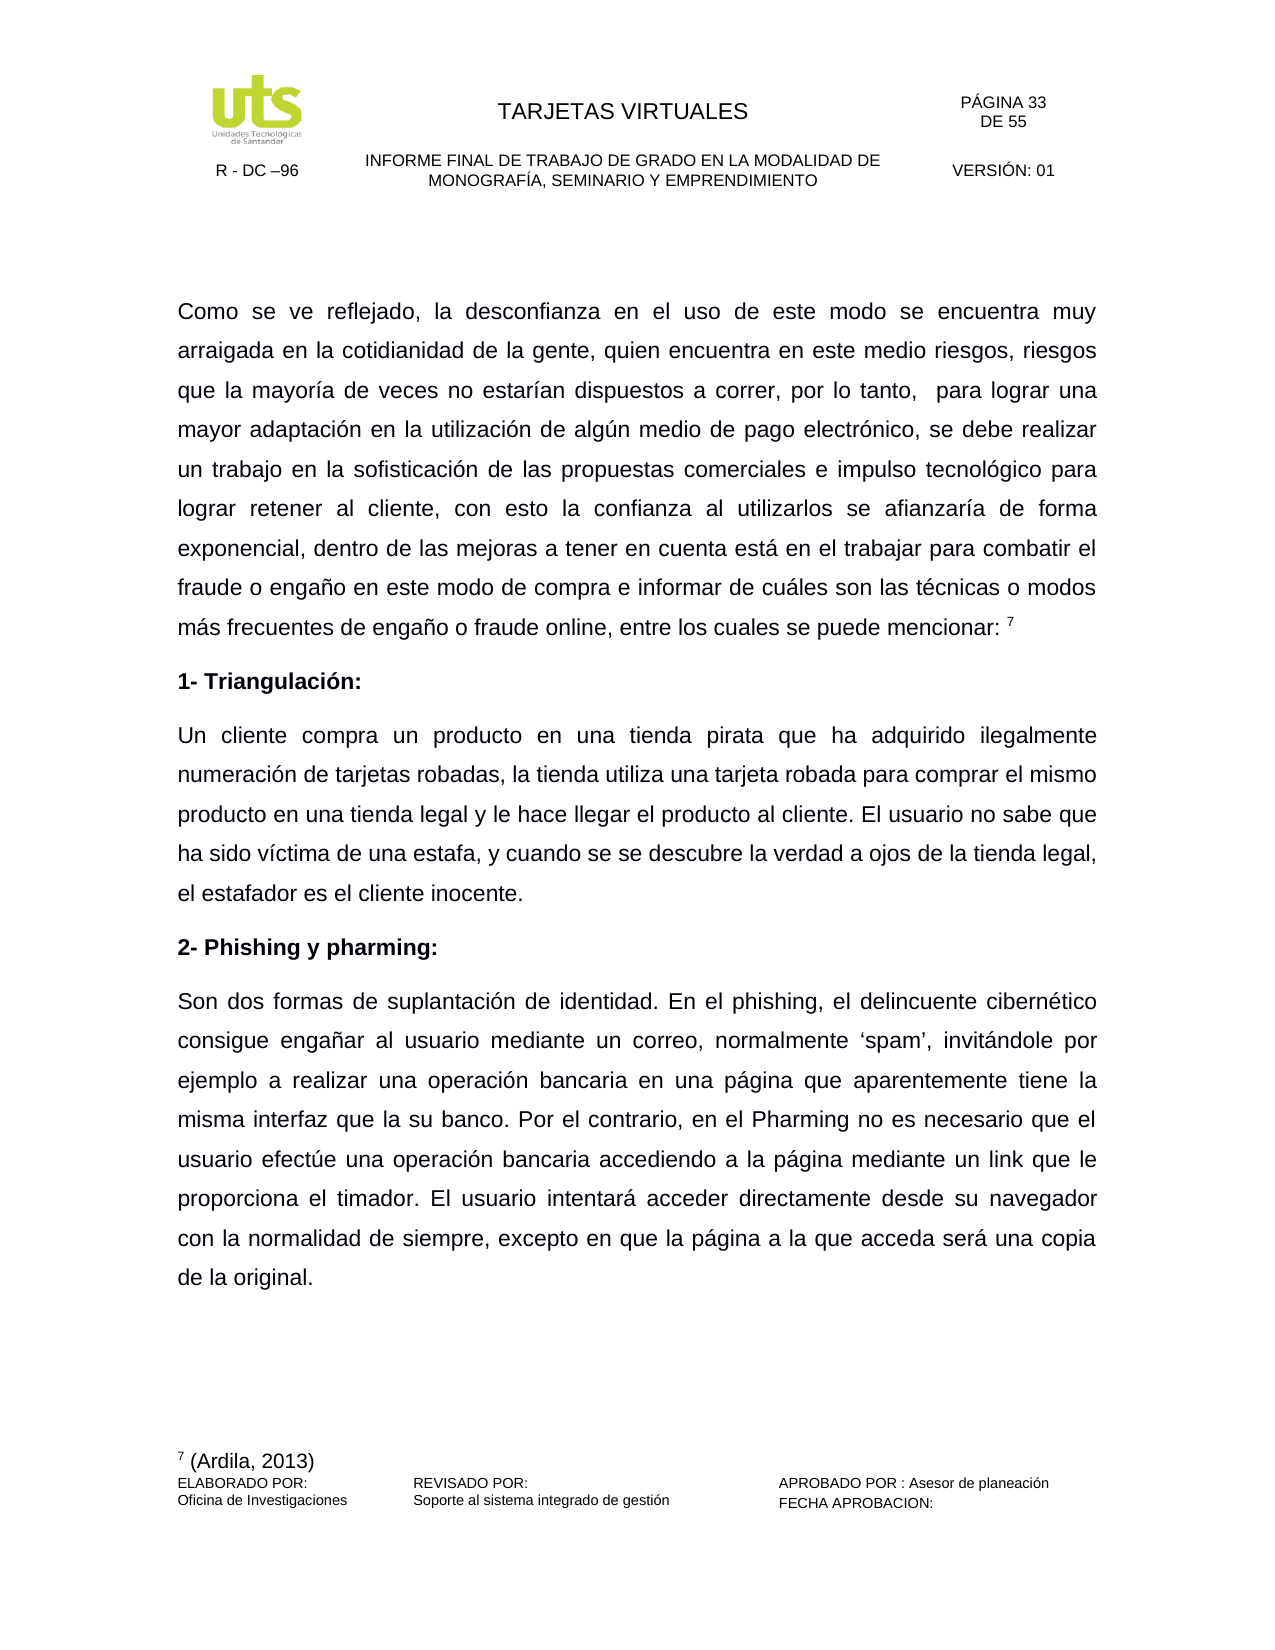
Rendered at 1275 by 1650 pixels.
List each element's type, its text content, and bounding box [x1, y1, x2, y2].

text Como se ve reflejado, la desconfianza en el uso de este modo se encuentra muy arraigada en la cotidianidad de la gente, quien encuentra en este medio riesgos, riesgos que la mayoría de veces no estarían dispuestos a correr, por lo tanto, para lograr una mayor adaptación en la utilización de algún medio de pago electrónico, se debe realizar un trabajo en la sofisticación de las propuestas comerciales e impulso tecnológico para lograr retener al cliente, con esto la confianza al utilizarlos se afianzaría de forma exponencial, dentro de las mejoras a tener en cuenta está en el trabajar para combatir el fraude o engaño en este modo de compra e informar de cuáles son las técnicas o modos más frecuentes de engaño o fraude online, entre los cuales se puede mencionar: [177, 298, 1098, 640]
text 2- Phishing y pharming: [177, 934, 1098, 960]
text Un cliente compra un producto en una tienda pirata que ha adquirido ilegalmente numeración de tarjetas robadas, la tienda utiliza una tarjeta robada para comprar el mismo producto en una tienda legal y le hace llegar el producto al cliente. El usuario no sabe que ha sido víctima de una estafa, y cuando se se descubre la verdad a ojos de la tienda legal, el estafador es el cliente inocente. [177, 722, 1098, 906]
picture [212, 75, 302, 144]
text Son dos formas de suplantación de identidad. En el phishing, el delincuente cibernético consigue engañar al usuario mediante un correo, normalmente ‘spam’, invitándole por ejemplo a realizar una operación bancaria en una página que aparentemente tiene la misma interfaz que la su banco. Por el contrario, en el Pharming no es necesario que el usuario efectúe una operación bancaria accediendo a la página mediante un link que le proporciona el timador. El usuario intentará acceder directamente desde su navegador con la normalidad de siempre, excepto en que la página a la que acceda será una copia de la original. [177, 988, 1098, 1291]
text 1- Triangulación: [177, 668, 1098, 694]
